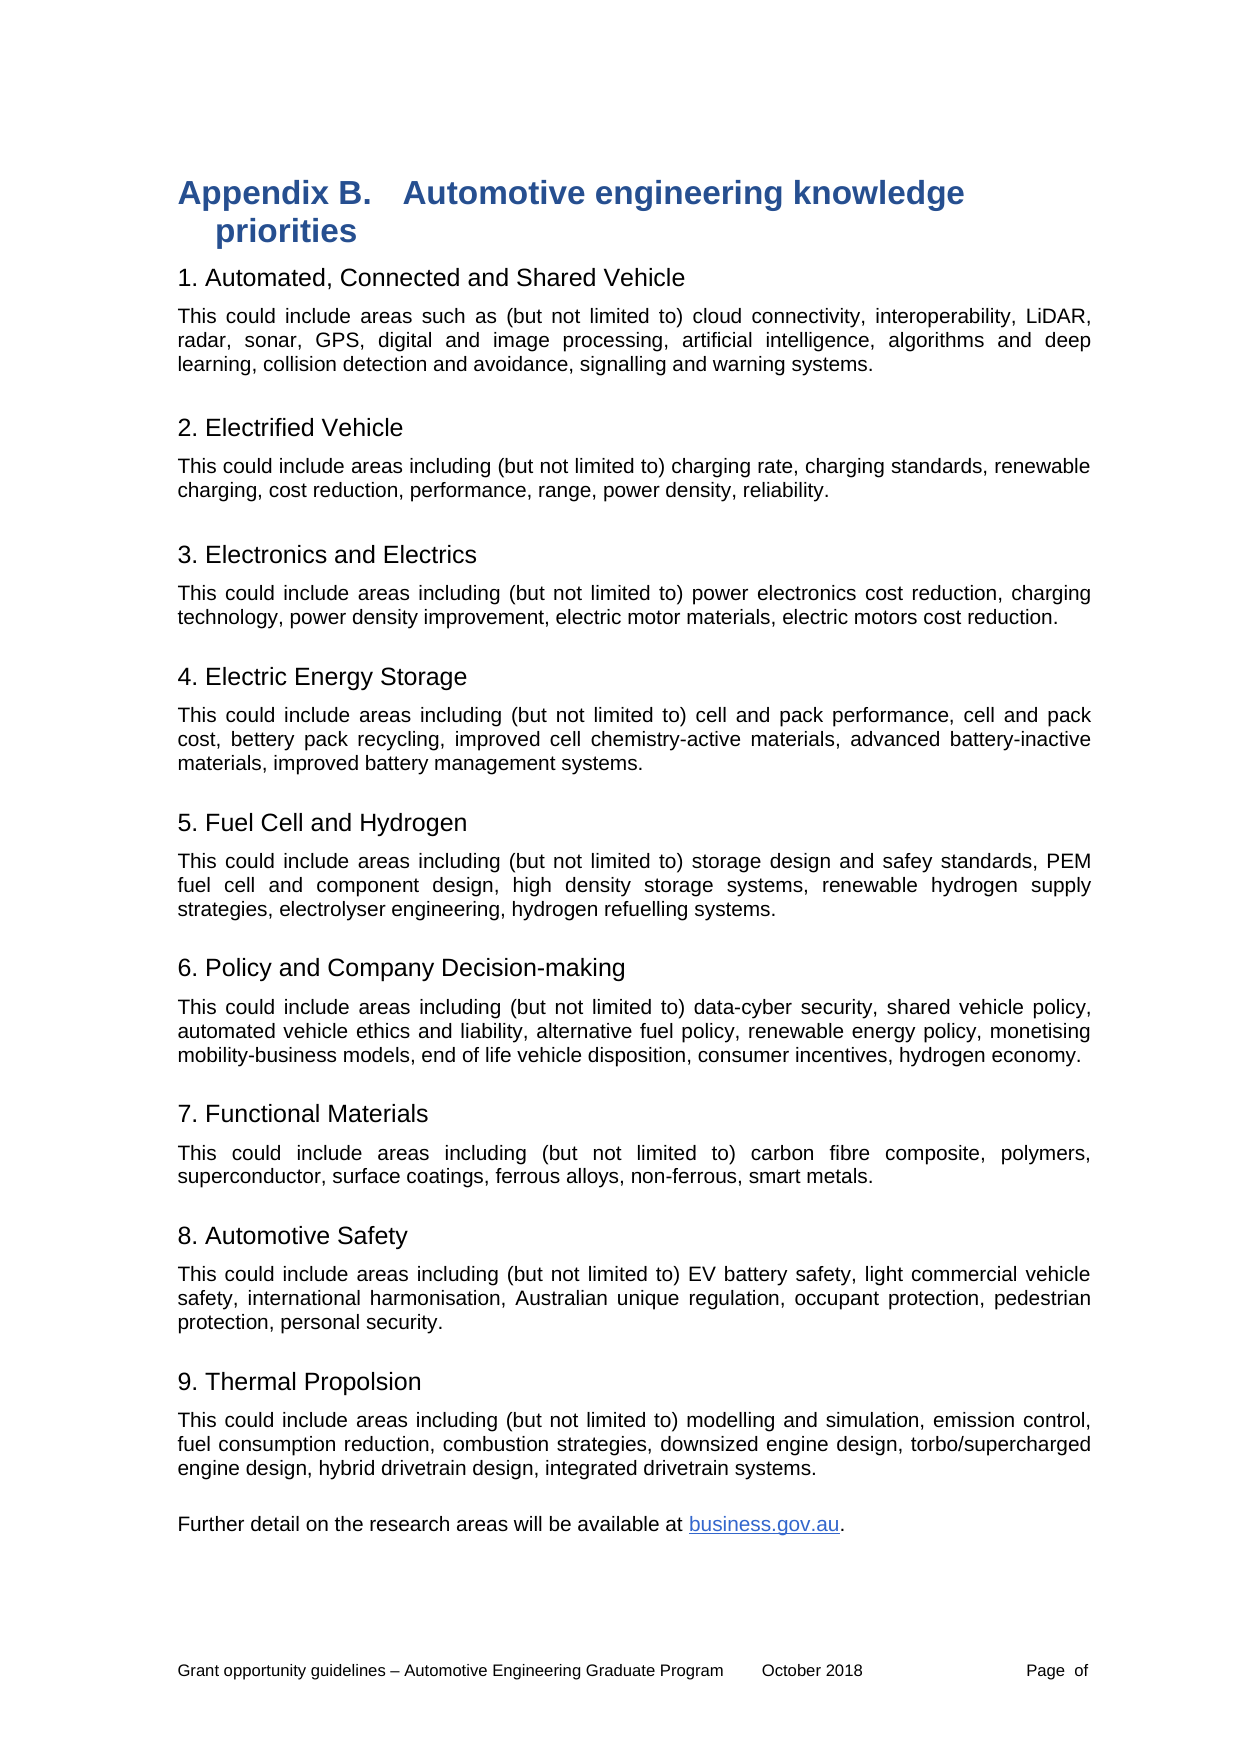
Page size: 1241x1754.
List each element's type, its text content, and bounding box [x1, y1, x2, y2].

text 8. Automotive Safety [177, 1221, 1092, 1250]
text This could include areas including (but not limited to) carbon fibre composite, polymers, superconductor, surface coatings, ferrous alloys, non-ferrous, smart metals. [177, 1140, 1092, 1188]
text This could include areas including (but not limited to) power electronics cost reduction, charging technology, power density improvement, electric motor materials, electric motors cost reduction. [177, 581, 1092, 629]
text Further detail on the research areas will be available at business.gov.au. [177, 1512, 1092, 1536]
text This could include areas including (but not limited to) EV battery safety, light commercial vehicle safety, international harmonisation, Australian unique regulation, occupant protection, pedestrian protection, personal security. [177, 1262, 1092, 1334]
text 6. Policy and Company Decision-making [177, 953, 1092, 982]
text 5. Fuel Cell and Hydrogen [177, 807, 1092, 836]
text 2. Electrified Vehicle [177, 413, 1092, 442]
text 7. Functional Materials [177, 1099, 1092, 1128]
text This could include areas including (but not limited to) charging rate, charging standards, renewable charging, cost reduction, performance, range, power density, reliability. [177, 454, 1092, 502]
text This could include areas including (but not limited to) cell and pack performance, cell and pack cost, bettery pack recycling, improved cell chemistry-active materials, advanced battery-inactive materials, improved battery management systems. [177, 703, 1092, 775]
text 4. Electric Energy Storage [177, 661, 1092, 690]
text This could include areas including (but not limited to) modelling and simulation, emission control, fuel consumption reduction, combustion strategies, downsized engine design, torbo/supercharged engine design, hybrid drivetrain design, integrated drivetrain systems. [177, 1408, 1092, 1480]
text 3. Electronics and Electrics [177, 539, 1092, 568]
text This could include areas such as (but not limited to) cloud connectivity, interoperability, LiDAR, radar, sonar, GPS, digital and image processing, artificial intelligence, algorithms and deep learning, collision detection and avoidance, signalling and warning systems. [177, 304, 1092, 376]
text This could include areas including (but not limited to) storage design and safey standards, PEM fuel cell and component design, high density storage systems, renewable hydrogen supply strategies, electrolyser engineering, hydrogen refuelling systems. [177, 849, 1092, 921]
text 9. Thermal Propolsion [177, 1366, 1092, 1396]
subtitle Automotive engineering knowledge priorities [177, 173, 1092, 249]
text 1. Automated, Connected and Shared Vehicle [177, 262, 1092, 291]
text This could include areas including (but not limited to) data-cyber security, shared vehicle policy, automated vehicle ethics and liability, alternative fuel policy, renewable energy policy, monetising mobility-business models, end of life vehicle disposition, consumer incentives, hydrogen economy. [177, 994, 1092, 1066]
